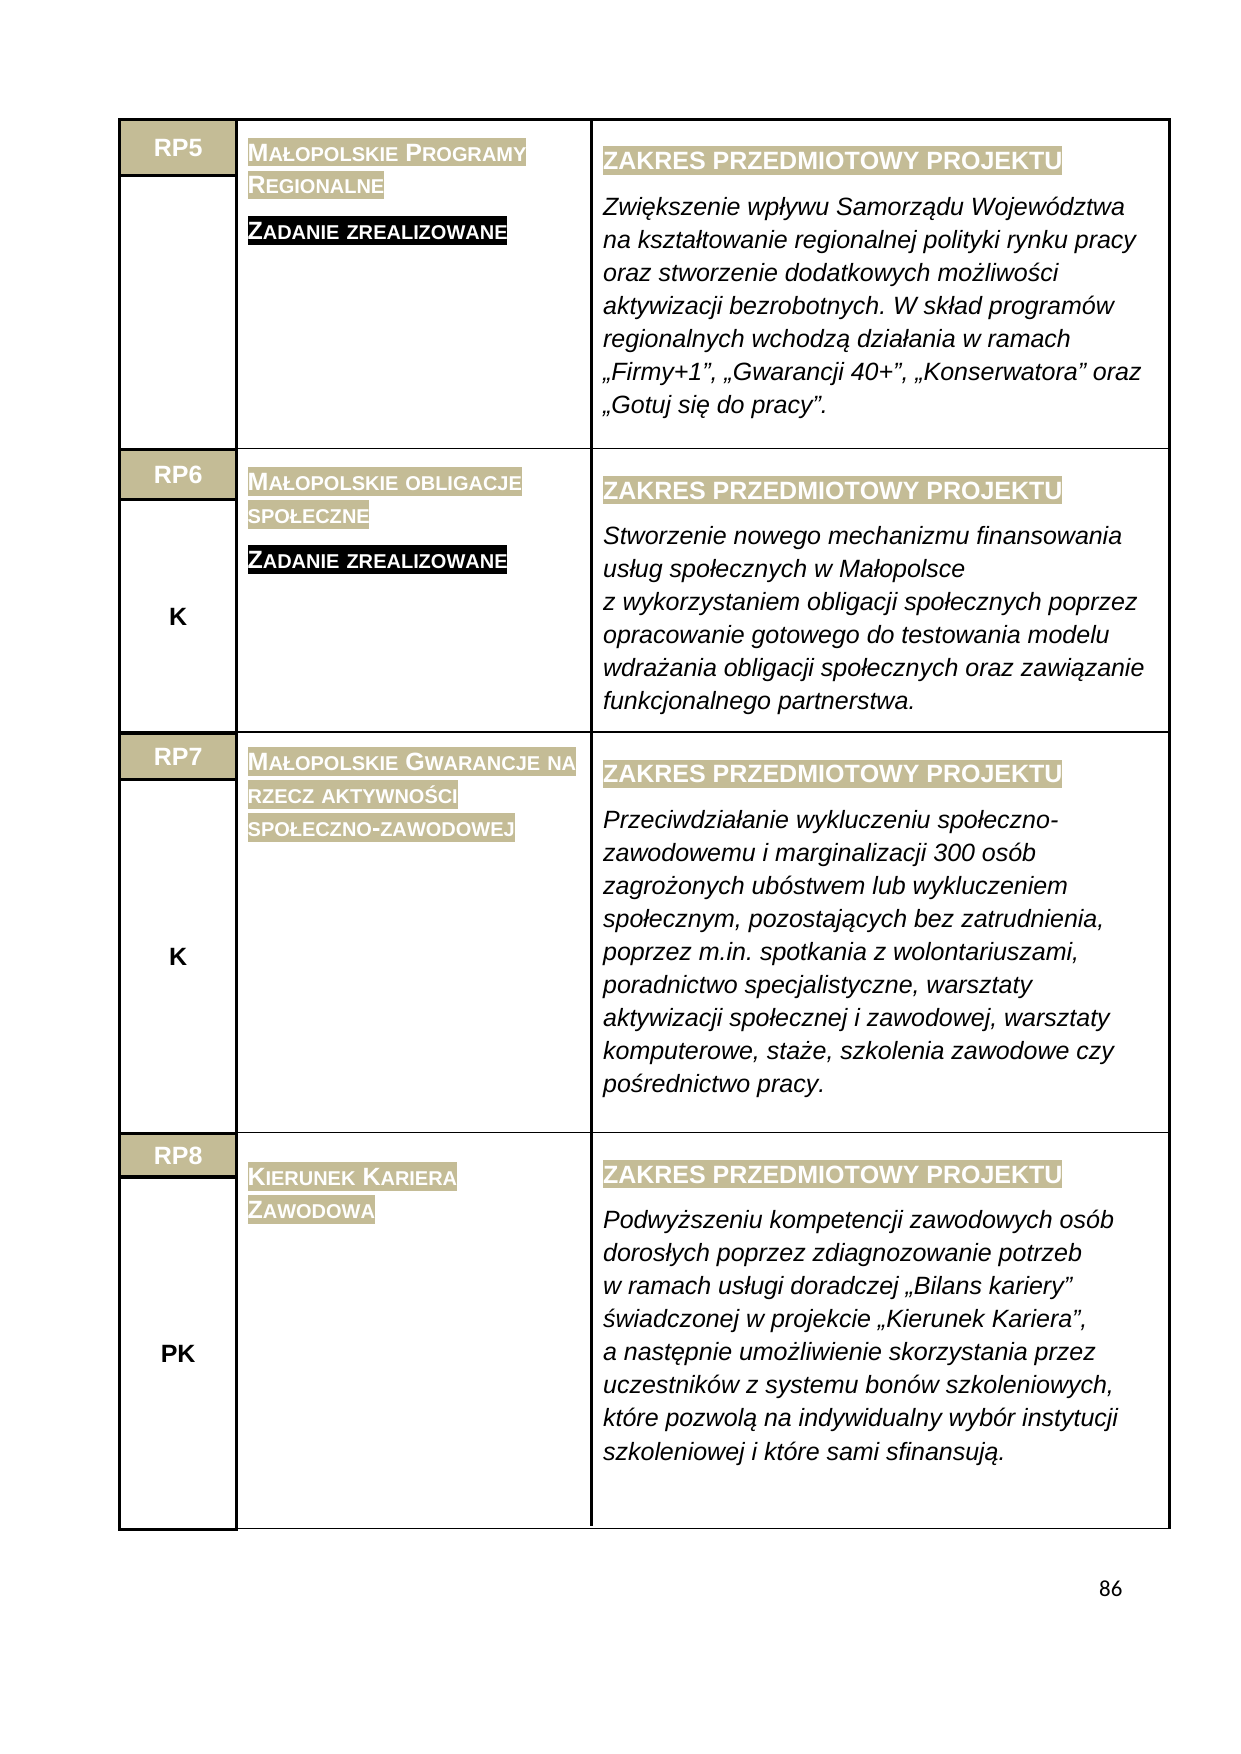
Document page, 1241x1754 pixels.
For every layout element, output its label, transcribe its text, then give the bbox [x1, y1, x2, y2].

table_cell PK [121, 1179, 235, 1528]
table_cell RP8 [121, 1135, 235, 1175]
table_cell ZAKRES PRZEDMIOTOWY PROJEKTU Zwiększenie wpływu Samorządu Województwa na kształtowanie regionalnej polityki rynku pracy oraz stworzenie dodatkowych możliwości aktywizacji bezrobotnych. W skład programów regionalnych wchodzą działania w ramach „Firmy+1”, „Gwarancji 40+”, „Konserwatora” oraz „Gotuj się do pracy”. [593, 121, 1168, 447]
table_cell Małopolskie obligacje społeczne Zadanie zrealizowane [238, 449, 590, 731]
table_cell [121, 177, 235, 447]
table_cell ZAKRES PRZEDMIOTOWY PROJEKTU Przeciwdziałanie wykluczeniu społeczno-zawodowemu i marginalizacji 300 osób zagrożonych ubóstwem lub wykluczeniem społecznym, pozostających bez zatrudnienia, poprzez m.in. spotkania z wolontariuszami, poradnictwo specjalistyczne, warsztaty aktywizacji społecznej i zawodowej, warsztaty komputerowe, staże, szkolenia zawodowe czy pośrednictwo pracy. [593, 733, 1168, 1132]
table_cell ZAKRES PRZEDMIOTOWY PROJEKTU Podwyższeniu kompetencji zawodowych osób dorosłych poprzez zdiagnozowanie potrzeb w ramach usługi doradczej „Bilans kariery” świadczonej w projekcie „Kierunek Kariera”, a następnie umożliwienie skorzystania przez uczestników z systemu bonów szkoleniowych, które pozwolą na indywidualny wybór instytucji szkoleniowej i które sami sfinansują. [592, 1133, 1168, 1528]
table_cell RP6 [121, 451, 235, 498]
table_cell Małopolskie Gwarancje na rzecz aktywności społeczno-zawodowej [238, 733, 590, 1132]
table_cell Kierunek Kariera Zawodowa [238, 1133, 592, 1528]
table_cell ZAKRES PRZEDMIOTOWY PROJEKTU Stworzenie nowego mechanizmu finansowania usług społecznych w Małopolsce z wykorzystaniem obligacji społecznych poprzez opracowanie gotowego do testowania modelu wdrażania obligacji społecznych oraz zawiązanie funkcjonalnego partnerstwa. [593, 449, 1168, 731]
table_cell K [121, 501, 235, 731]
table_cell Małopolskie Programy Regionalne Zadanie zrealizowane [238, 121, 590, 447]
table_cell RP5 [121, 121, 235, 174]
table_cell RP7 [121, 735, 235, 778]
table_cell K [121, 781, 235, 1132]
